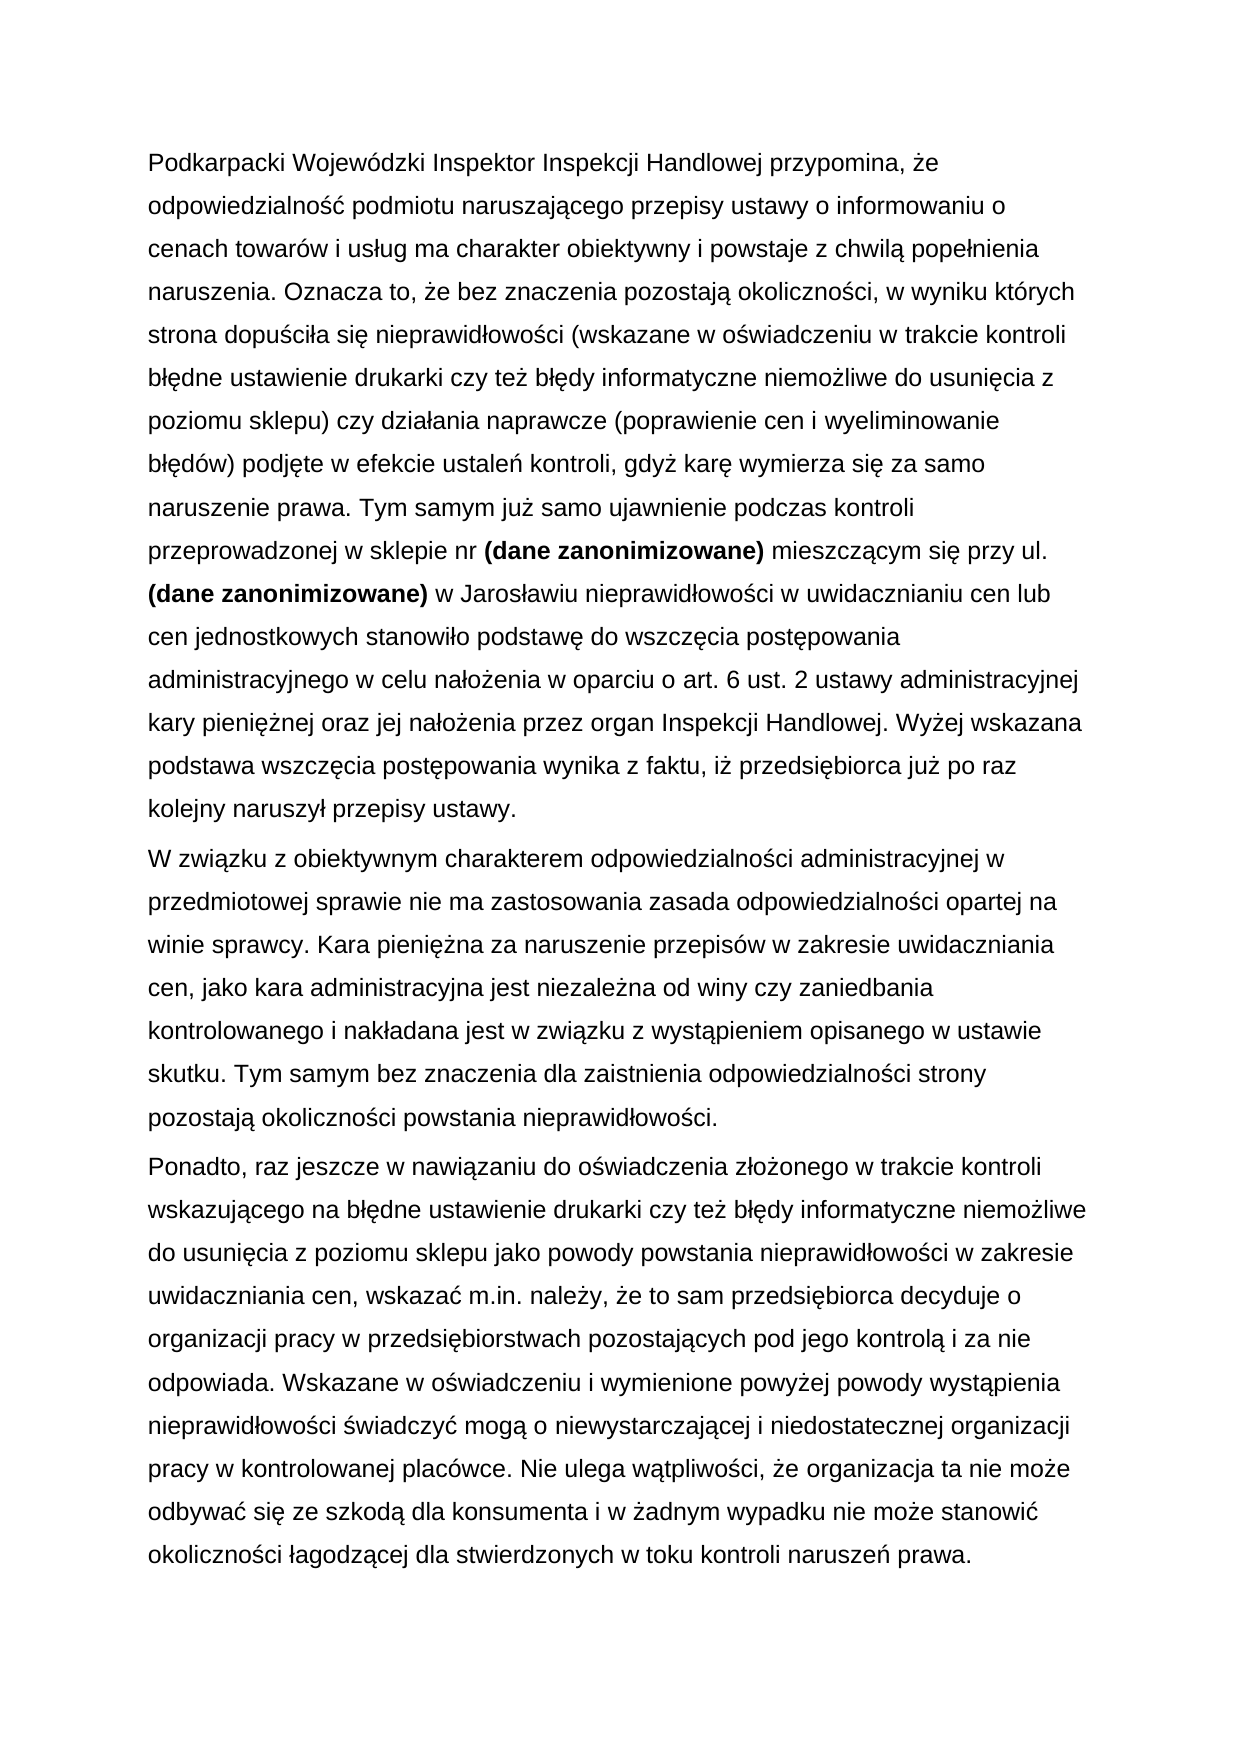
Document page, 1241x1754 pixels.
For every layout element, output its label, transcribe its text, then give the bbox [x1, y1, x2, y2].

text Podkarpacki Wojewódzki Inspektor Inspekcji Handlowej przypomina, że odpowiedzialność podmiotu naruszającego przepisy ustawy o informowaniu o cenach towarów i usług ma charakter obiektywny i powstaje z chwilą popełnienia naruszenia. Oznacza to, że bez znaczenia pozostają okoliczności, w wyniku których strona dopuściła się nieprawidłowości (wskazane w oświadczeniu w trakcie kontroli błędne ustawienie drukarki czy też błędy informatyczne niemożliwe do usunięcia z poziomu sklepu) czy działania naprawcze (poprawienie cen i wyeliminowanie błędów) podjęte w efekcie ustaleń kontroli, gdyż karę wymierza się za samo naruszenie prawa. Tym samym już samo ujawnienie podczas kontroli przeprowadzonej w sklepie nr (dane zanonimizowane) mieszczącym się przy ul. (dane zanonimizowane) w Jarosławiu nieprawidłowości w uwidacznianiu cen lub cen jednostkowych stanowiło podstawę do wszczęcia postępowania administracyjnego w celu nałożenia w oparciu o art. 6 ust. 2 ustawy administracyjnej kary pieniężnej oraz jej nałożenia przez organ Inspekcji Handlowej. Wyżej wskazana podstawa wszczęcia postępowania wynika z faktu, iż przedsiębiorca już po raz kolejny naruszył przepisy ustawy. [148, 148, 1093, 823]
text Ponadto, raz jeszcze w nawiązaniu do oświadczenia złożonego w trakcie kontroli wskazującego na błędne ustawienie drukarki czy też błędy informatyczne niemożliwe do usunięcia z poziomu sklepu jako powody powstania nieprawidłowości w zakresie uwidaczniania cen, wskazać m.in. należy, że to sam przedsiębiorca decyduje o organizacji pracy w przedsiębiorstwach pozostających pod jego kontrolą i za nie odpowiada. Wskazane w oświadczeniu i wymienione powyżej powody wystąpienia nieprawidłowości świadczyć mogą o niewystarczającej i niedostatecznej organizacji pracy w kontrolowanej placówce. Nie ulega wątpliwości, że organizacja ta nie może odbywać się ze szkodą dla konsumenta i w żadnym wypadku nie może stanowić okoliczności łagodzącej dla stwierdzonych w toku kontroli naruszeń prawa. [148, 1152, 1093, 1569]
text W związku z obiektywnym charakterem odpowiedzialności administracyjnej w przedmiotowej sprawie nie ma zastosowania zasada odpowiedzialności opartej na winie sprawcy. Kara pieniężna za naruszenie przepisów w zakresie uwidaczniania cen, jako kara administracyjna jest niezależna od winy czy zaniedbania kontrolowanego i nakładana jest w związku z wystąpieniem opisanego w ustawie skutku. Tym samym bez znaczenia dla zaistnienia odpowiedzialności strony pozostają okoliczności powstania nieprawidłowości. [148, 844, 1093, 1131]
